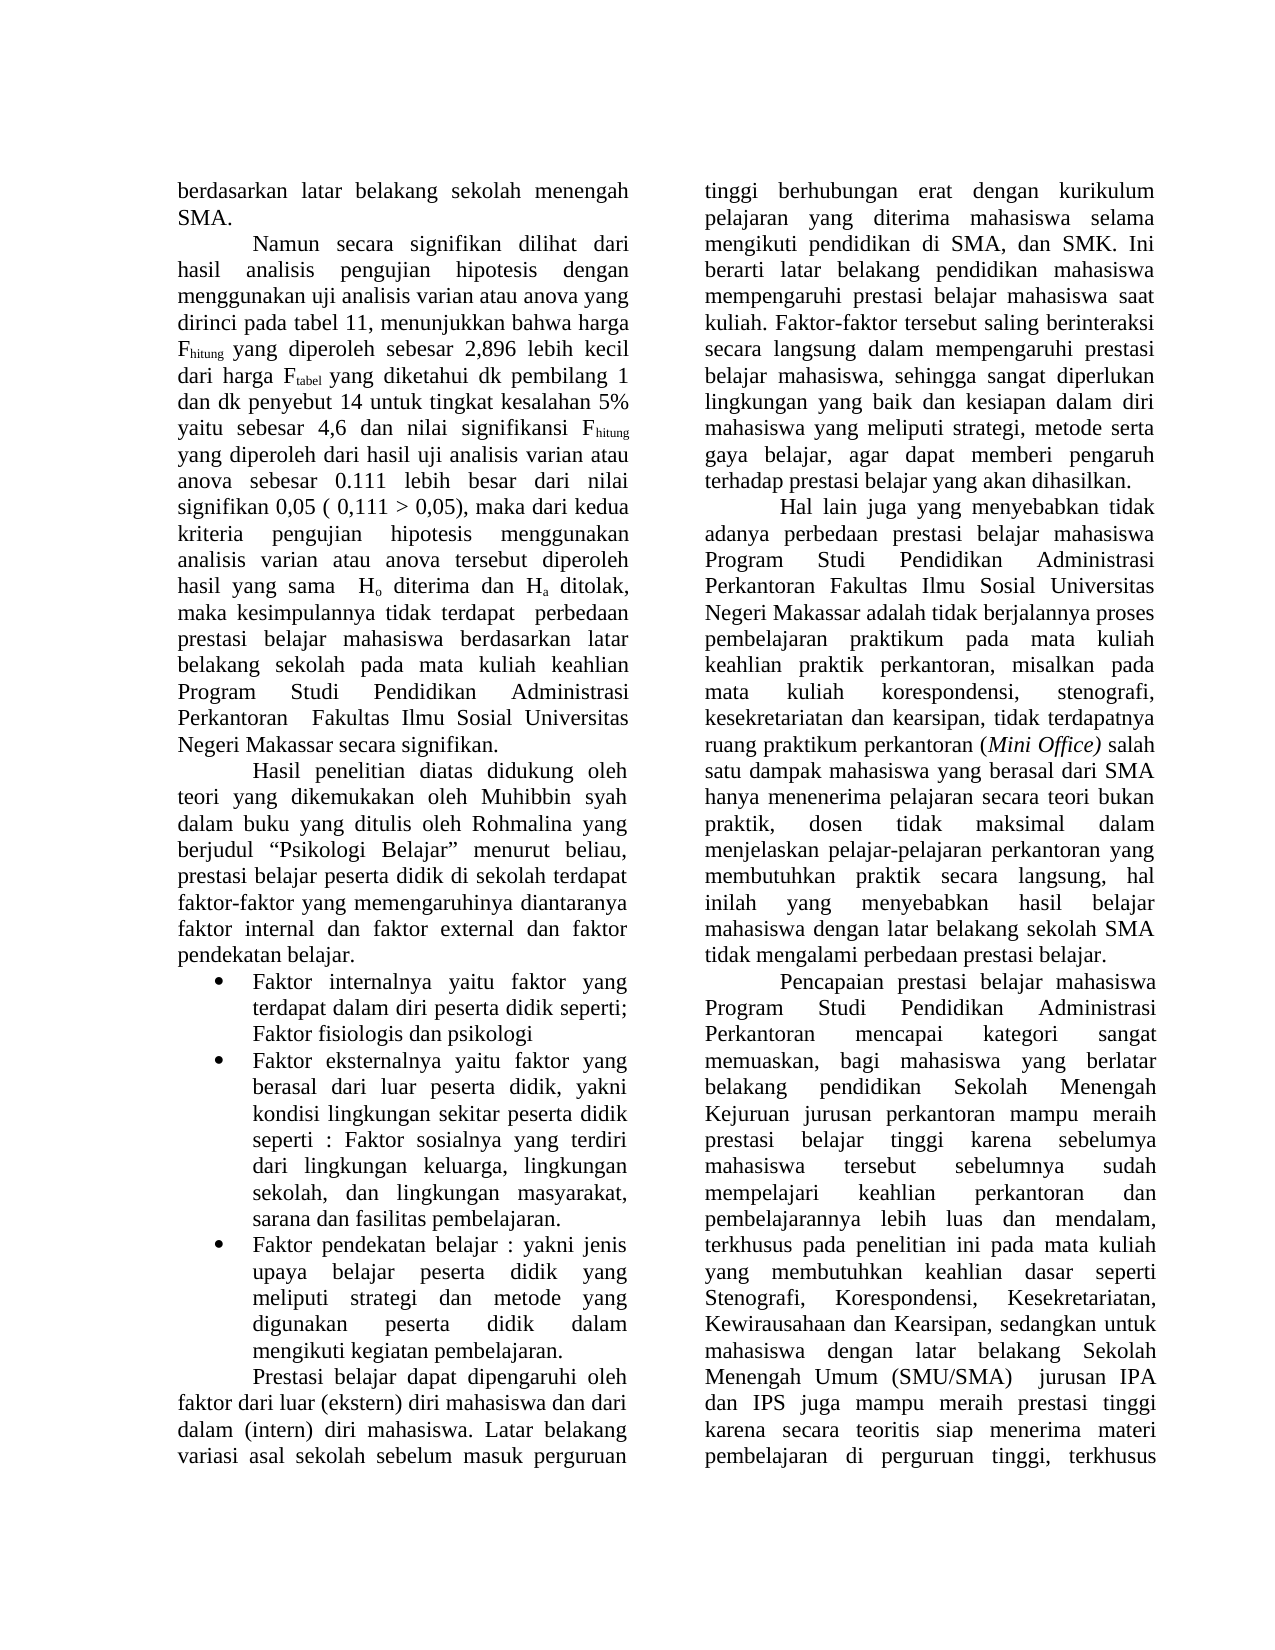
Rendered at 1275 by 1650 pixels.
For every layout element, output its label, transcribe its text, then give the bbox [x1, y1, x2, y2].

list Faktor internalnya yaitu faktor yang terdapat dalam diri peserta didik seperti; Faktor fisiologis dan psikologi [215, 968, 628, 1047]
list Hasil penelitian diatas didukung oleh teori yang dikemukakan oleh Muhibbin syah dalam buku yang ditulis oleh Rohmalina yang berjudul “Psikologi Belajar” menurut beliau, prestasi belajar peserta didik di sekolah terdapat faktor-faktor yang memengaruhinya diantaranya faktor internal dan faktor external dan faktor pendekatan belajar. [177, 757, 628, 968]
text Hal lain juga yang menyebabkan tidak adanya perbedaan prestasi belajar mahasiswa Program Studi Pendidikan Administrasi Perkantoran Fakultas Ilmu Sosial Universitas Negeri Makassar adalah tidak berjalannya proses pembelajaran praktikum pada mata kuliah keahlian praktik perkantoran, misalkan pada mata kuliah korespondensi, stenografi, kesekretariatan dan kearsipan, tidak terdapatnya ruang praktikum perkantoran (Mini Office) salah satu dampak mahasiswa yang berasal dari SMA hanya menenerima pelajaran secara teori bukan praktik, dosen tidak maksimal dalam menjelaskan pelajar-pelajaran perkantoran yang membutuhkan praktik secara langsung, hal inilah yang menyebabkan hasil belajar mahasiswa dengan latar belakang sekolah SMA tidak mengalami perbedaan prestasi belajar. [704, 493, 1155, 968]
list Faktor eksternalnya yaitu faktor yang berasal dari luar peserta didik, yakni kondisi lingkungan sekitar peserta didik seperti : Faktor sosialnya yang terdiri dari lingkungan keluarga, lingkungan sekolah, dan lingkungan masyarakat, sarana dan fasilitas pembelajaran. [215, 1047, 628, 1231]
list Namun secara signifikan dilihat dari hasil analisis pengujian hipotesis dengan menggunakan uji analisis varian atau anova yang dirinci pada tabel 11, menunjukkan bahwa harga Fhitung yang diperoleh sebesar 2,896 lebih kecil dari harga Ftabel yang diketahui dk pembilang 1 dan dk penyebut 14 untuk tingkat kesalahan 5% yaitu sebesar 4,6 dan nilai signifikansi Fhitung yang diperoleh dari hasil uji analisis varian atau anova sebesar 0.111 lebih besar dari nilai signifikan 0,05 ( 0,111 > 0,05), maka dari kedua kriteria pengujian hipotesis menggunakan analisis varian atau anova tersebut diperoleh hasil yang sama Ho diterima dan Ha ditolak, maka kesimpulannya tidak terdapat perbedaan prestasi belajar mahasiswa berdasarkan latar belakang sekolah pada mata kuliah keahlian Program Studi Pendidikan Administrasi Perkantoran Fakultas Ilmu Sosial Universitas Negeri Makassar secara signifikan. [177, 230, 629, 757]
list Prestasi belajar dapat dipengaruhi oleh faktor dari luar (ekstern) diri mahasiswa dan dari dalam (intern) diri mahasiswa. Latar belakang variasi asal sekolah sebelum masuk perguruan tinggi berhubungan erat dengan kurikulum pelajaran yang diterima mahasiswa selama mengikuti pendidikan di SMA, dan SMK. Ini berarti latar belakang pendidikan mahasiswa mempengaruhi prestasi belajar mahasiswa saat kuliah. Faktor-faktor tersebut saling berinteraksi secara langsung dalam mempengaruhi prestasi belajar mahasiswa, sehingga sangat diperlukan lingkungan yang baik dan kesiapan dalam diri mahasiswa yang meliputi strategi, metode serta gaya belajar, agar dapat memberi pengaruh terhadap prestasi belajar yang akan dihasilkan. [177, 1363, 628, 1468]
list Faktor pendekatan belajar : yakni jenis upaya belajar peserta didik yang meliputi strategi dan metode yang digunakan peserta didik dalam mengikuti kegiatan pembelajaran. [215, 1231, 628, 1363]
list Prestasi belajar dapat dipengaruhi oleh faktor dari luar (ekstern) diri mahasiswa dan dari dalam (intern) diri mahasiswa. Latar belakang variasi asal sekolah sebelum masuk perguruan tinggi berhubungan erat dengan kurikulum pelajaran yang diterima mahasiswa selama mengikuti pendidikan di SMA, dan SMK. Ini berarti latar belakang pendidikan mahasiswa mempengaruhi prestasi belajar mahasiswa saat kuliah. Faktor-faktor tersebut saling berinteraksi secara langsung dalam mempengaruhi prestasi belajar mahasiswa, sehingga sangat diperlukan lingkungan yang baik dan kesiapan dalam diri mahasiswa yang meliputi strategi, metode serta gaya belajar, agar dapat memberi pengaruh terhadap prestasi belajar yang akan dihasilkan. [704, 177, 1155, 493]
